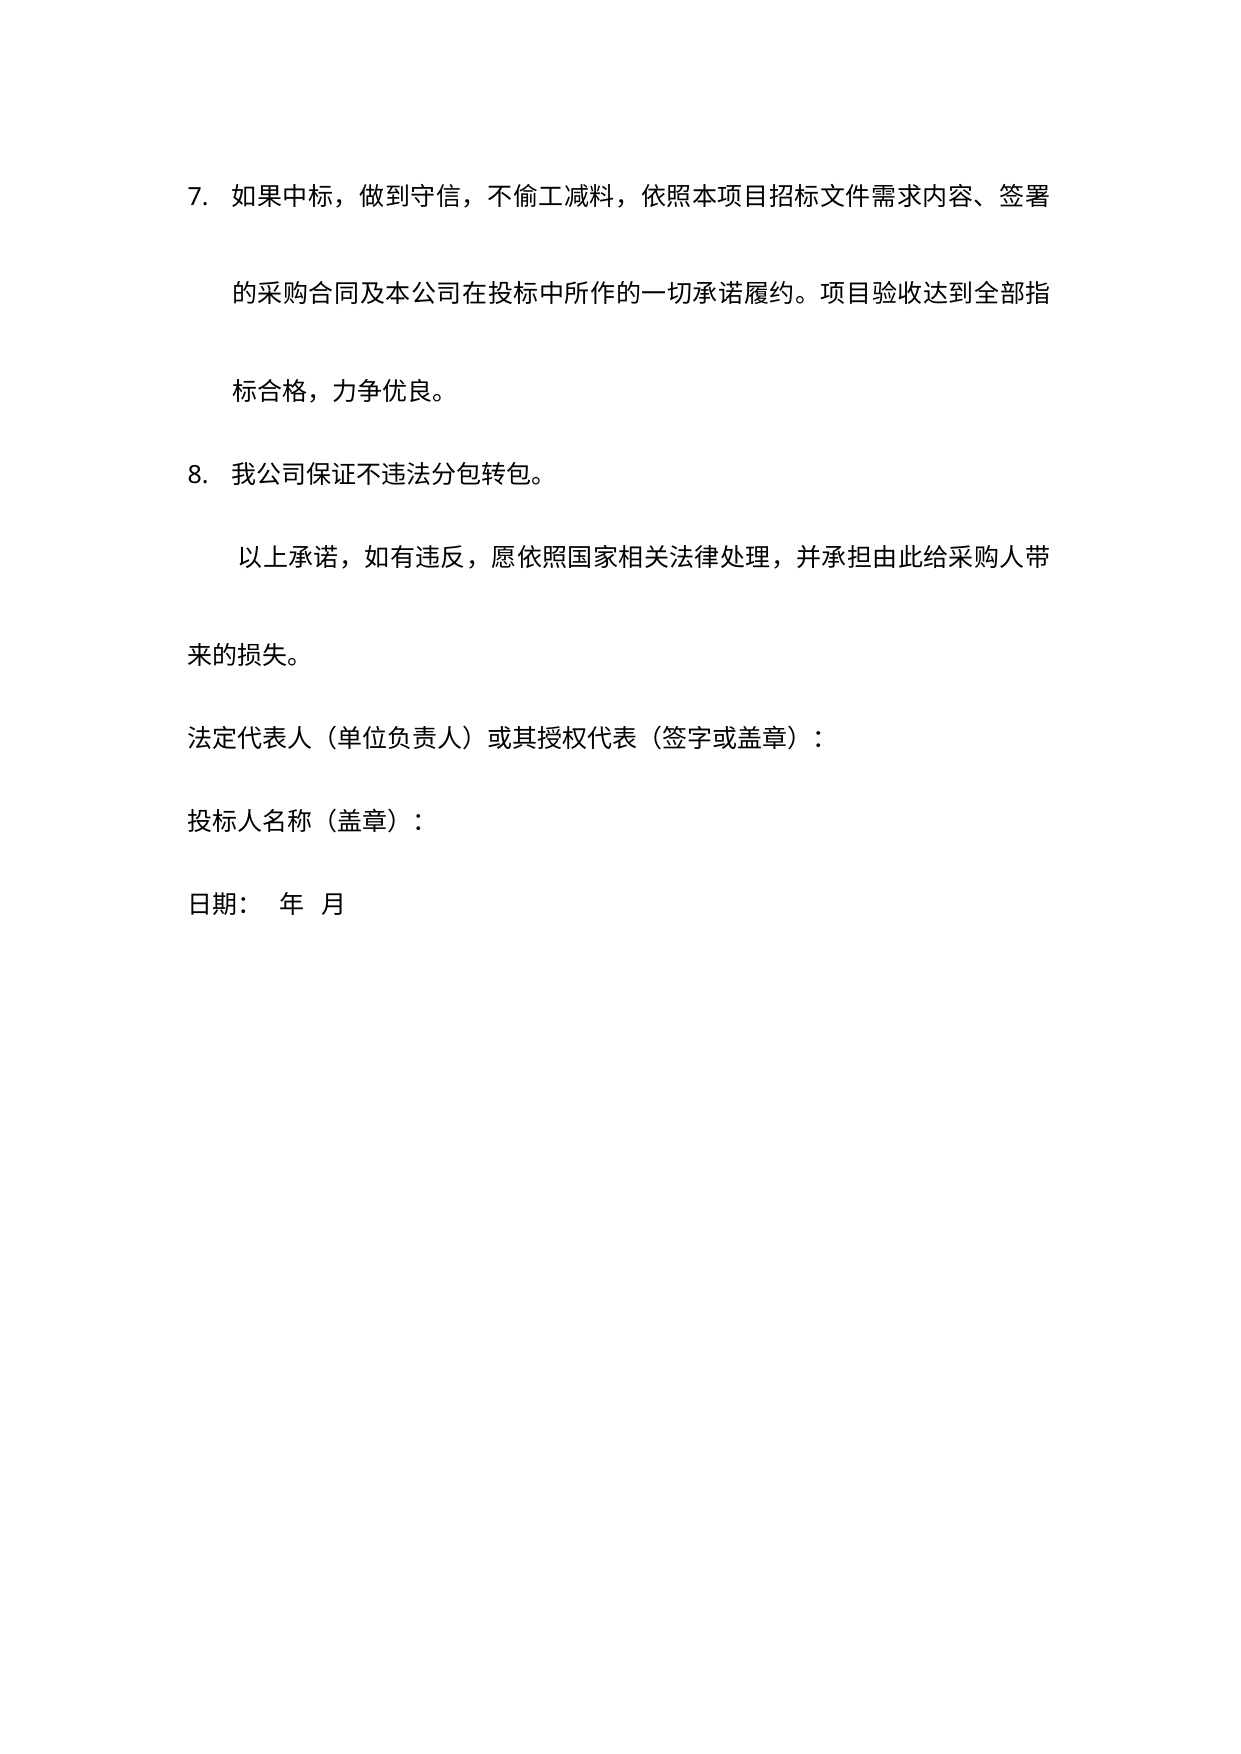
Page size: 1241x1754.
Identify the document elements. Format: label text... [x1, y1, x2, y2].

text 以上承诺，如有违反，愿依照国家相关法律处理，并承担由此给采购人带来的损失。 [187, 523, 1053, 686]
text 日期： 年 月 [187, 870, 1053, 935]
list 我公司保证不违法分包转包。 [187, 440, 1053, 505]
text 投标人名称（盖章）： [187, 787, 1053, 852]
list 如果中标，做到守信，不偷工减料，依照本项目招标文件需求内容、签署的采购合同及本公司在投标中所作的一切承诺履约。项目验收达到全部指标合格，力争优良。 [187, 162, 1053, 422]
text 法定代表人（单位负责人）或其授权代表（签字或盖章）： [187, 704, 1053, 769]
